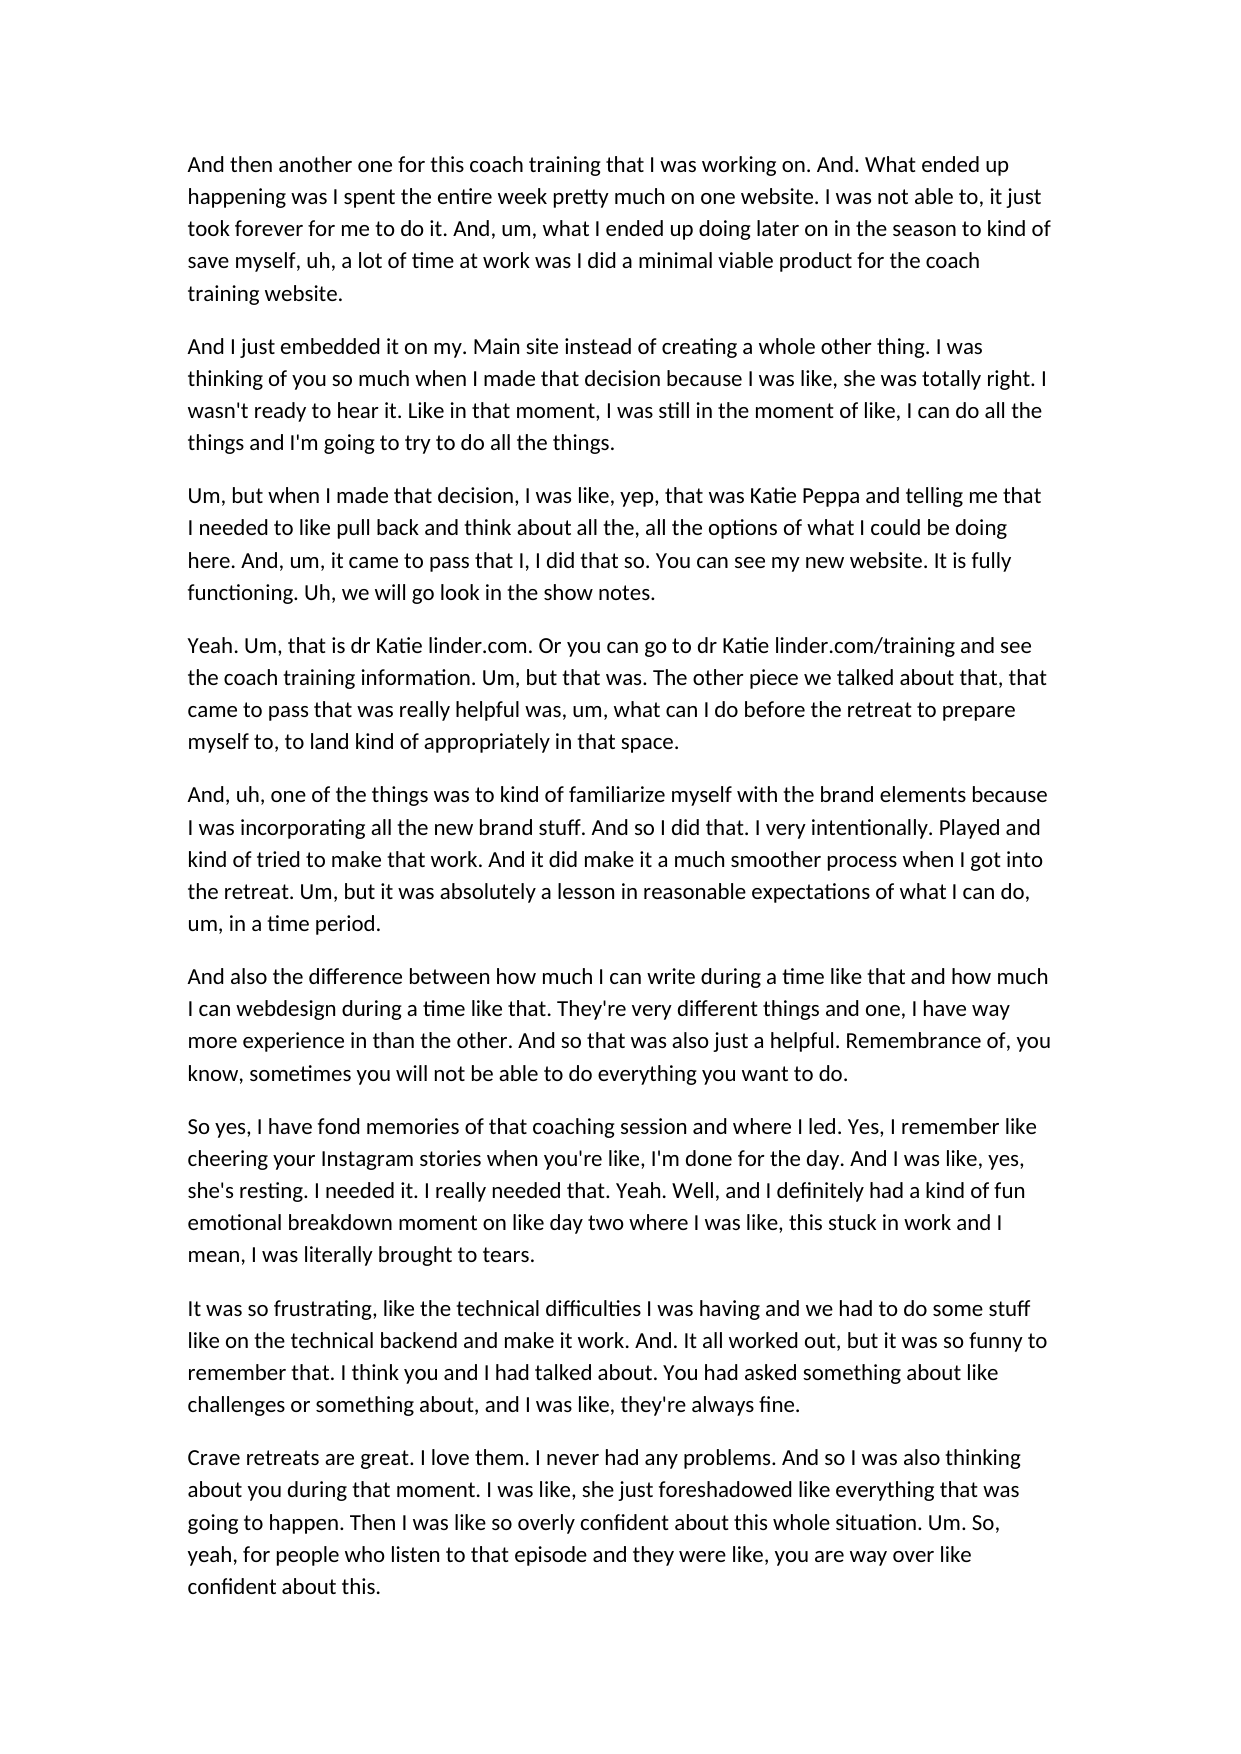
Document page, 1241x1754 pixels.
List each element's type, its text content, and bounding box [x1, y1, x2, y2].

text And I just embedded it on my. Main site instead of creating a whole other thing. I was thinking of you so much when I made that decision because I was like, she was totally right. I wasn't ready to hear it. Like in that moment, I was still in the moment of like, I can do all the things and I'm going to try to do all the things. [187, 332, 1053, 456]
text And also the difference between how much I can write during a time like that and how much I can webdesign during a time like that. They're very different things and one, I have way more experience in than the other. And so that was also just a helpful. Remembrance of, you know, sometimes you will not be able to do everything you want to do. [187, 962, 1053, 1087]
text Crave retreats are great. I love them. I never had any problems. And so I was also thinking about you during that moment. I was like, she just foreshadowed like everything that was going to happen. Then I was like so overly confident about this whole situation. Um. So, yeah, for people who listen to that episode and they were like, you are way over like confident about this. [187, 1443, 1053, 1600]
text Um, but when I made that decision, I was like, yep, that was Katie Peppa and telling me that I needed to like pull back and think about all the, all the options of what I could be doing here. And, um, it came to pass that I, I did that so. You can see my new website. It is fully functioning. Uh, we will go look in the show notes. [187, 481, 1053, 606]
text And, uh, one of the things was to kind of familiarize myself with the brand elements because I was incorporating all the new brand stuff. And so I did that. I very intentionally. Played and kind of tried to make that work. And it did make it a much smoother process when I got into the retreat. Um, but it was absolutely a lesson in reasonable expectations of what I can do, um, in a time period. [187, 781, 1053, 937]
text So yes, I have fond memories of that coaching session and where I led. Yes, I remember like cheering your Instagram stories when you're like, I'm done for the day. And I was like, yes, she's resting. I needed it. I really needed that. Yeah. Well, and I definitely had a kind of fun emotional breakdown moment on like day two where I was like, this stuck in work and I mean, I was literally brought to tears. [187, 1112, 1053, 1269]
text And then another one for this coach training that I was working on. And. What ended up happening was I spent the entire week pretty much on one website. I was not able to, it just took forever for me to do it. And, um, what I ended up doing later on in the season to kind of save myself, uh, a lot of time at work was I did a minimal viable product for the coach training website. [187, 150, 1053, 307]
text It was so frustrating, like the technical difficulties I was having and we had to do some stuff like on the technical backend and make it work. And. It all worked out, but it was so funny to remember that. I think you and I had talked about. You had asked something about like challenges or something about, and I was like, they're always fine. [187, 1294, 1053, 1418]
text Yeah. Um, that is dr Katie linder.com. Or you can go to dr Katie linder.com/training and see the coach training information. Um, but that was. The other piece we talked about that, that came to pass that was really helpful was, um, what can I do before the retreat to prepare myself to, to land kind of appropriately in that space. [187, 631, 1053, 756]
